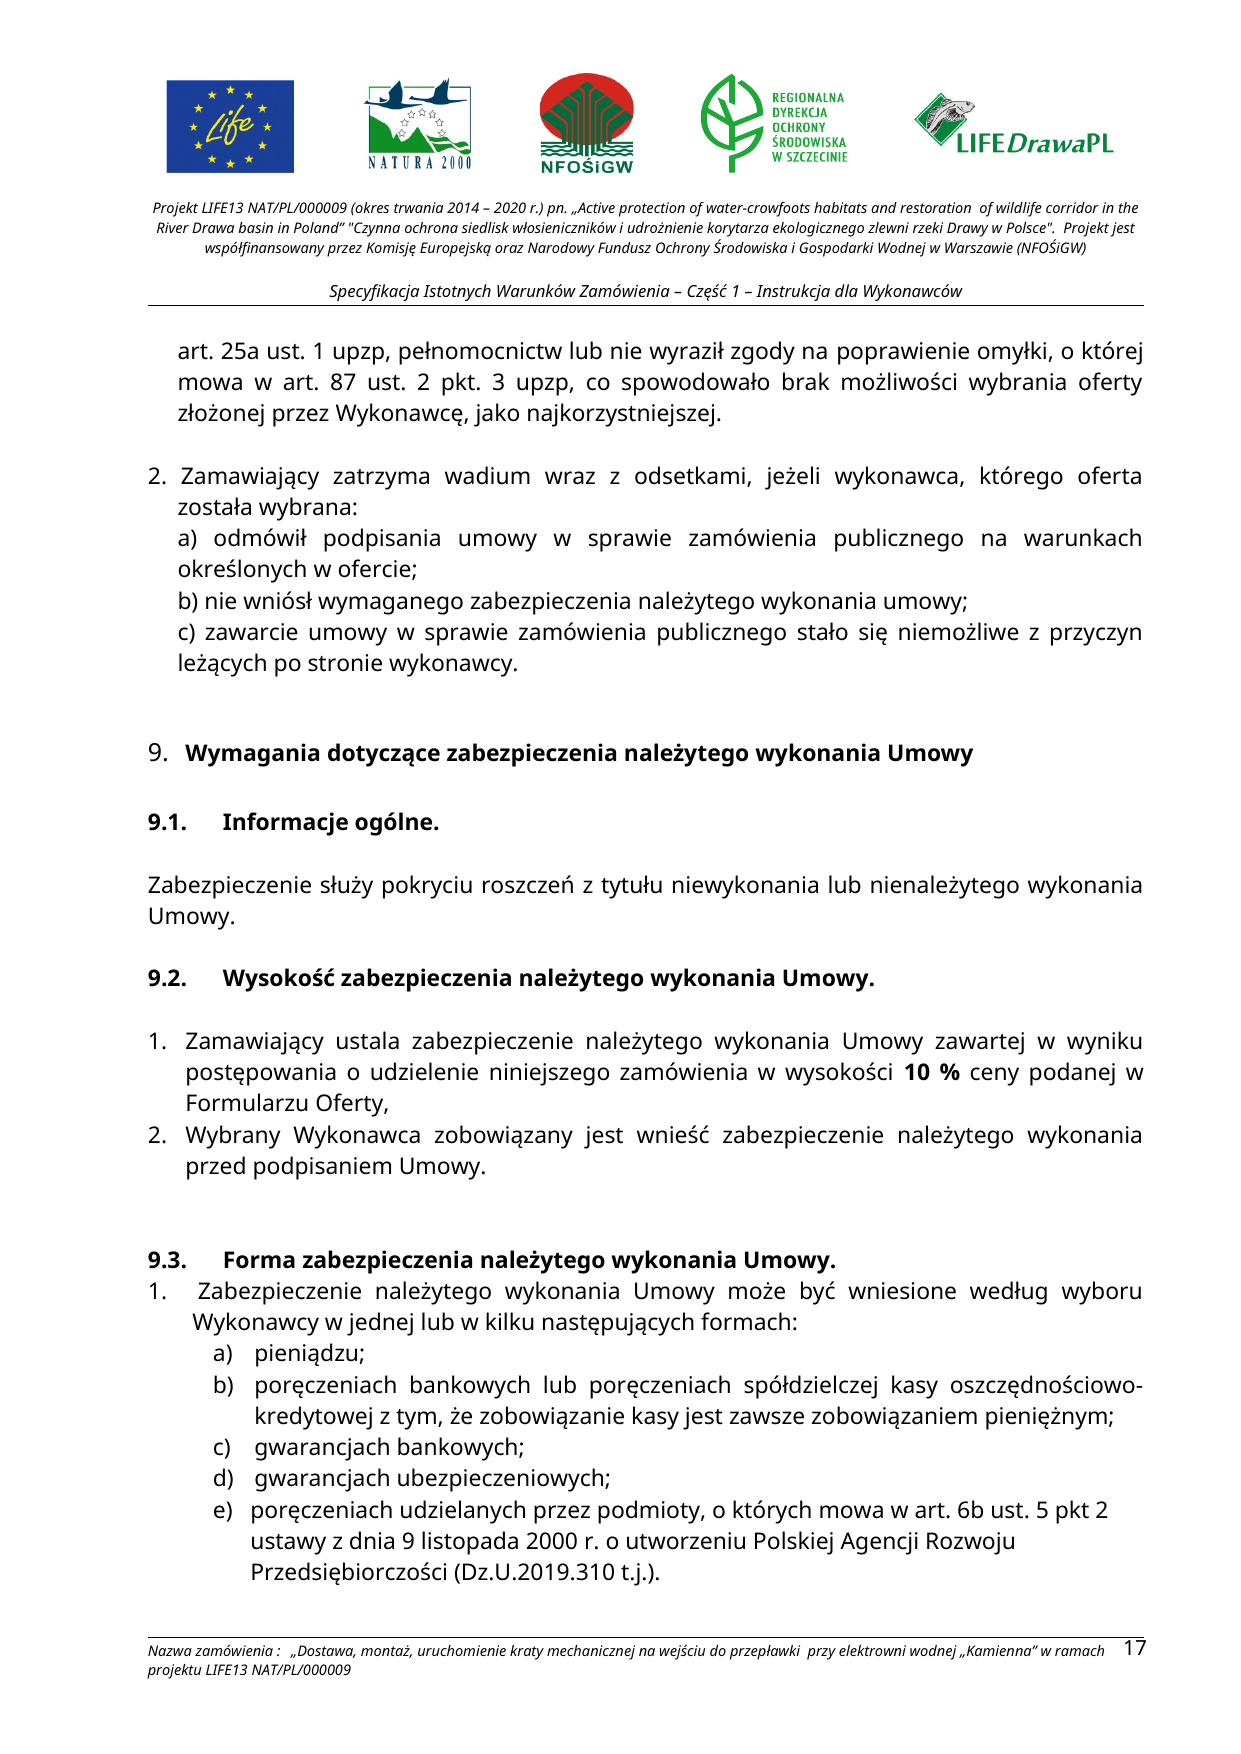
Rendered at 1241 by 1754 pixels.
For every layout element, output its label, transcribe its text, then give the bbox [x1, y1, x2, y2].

list Wysokość zabezpieczenia należytego wykonania Umowy. [148, 962, 1144, 994]
picture [903, 77, 1126, 173]
list Wymagania dotyczące zabezpieczenia należytego wykonania Umowy [148, 734, 1144, 769]
list Forma zabezpieczenia należytego wykonania Umowy. [148, 1244, 1144, 1275]
picture [166, 80, 294, 173]
list Wybrany Wykonawca zobowiązany jest wnieść zabezpieczenie należytego wykonania przed podpisaniem Umowy. [148, 1119, 1144, 1181]
list poręczeniach udzielanych przez podmioty, o których mowa w art. 6b ust. 5 pkt 2 ustawy z dnia 9 listopada 2000 r. o utworzeniu Polskiej Agencji Rozwoju Przedsiębiorczości (Dz.U.2019.310 t.j.). [213, 1494, 1144, 1587]
list gwarancjach bankowych; [213, 1431, 1144, 1462]
text Zabezpieczenie służy pokryciu roszczeń z tytułu niewykonania lub nienależytego wykonania Umowy. [148, 869, 1144, 931]
list Informacje ogólne. [148, 806, 1144, 837]
list gwarancjach ubezpieczeniowych; [213, 1462, 1144, 1494]
picture [539, 73, 634, 173]
list poręczeniach bankowych lub poręczeniach spółdzielczej kasy oszczędnościowo-kredytowej z tym, że zobowiązanie kasy jest zawsze zobowiązaniem pieniężnym; [213, 1369, 1144, 1431]
list pieniądzu; [213, 1337, 1144, 1369]
list Zabezpieczenie należytego wykonania Umowy może być wniesione według wyboru Wykonawcy w jednej lub w kilku następujących formach: [148, 1275, 1144, 1337]
text b) nie wniósł wymaganego zabezpieczenia należytego wykonania umowy; [177, 584, 1144, 616]
text 2. Zamawiający zatrzyma wadium wraz z odsetkami, jeżeli wykonawca, którego oferta została wybrana: [148, 459, 1144, 522]
list Zamawiający ustala zabezpieczenie należytego wykonania Umowy zawartej w wyniku postępowania o udzielenie niniejszego zamówienia w wysokości 10 % ceny podanej w Formularzu Oferty, [148, 1025, 1144, 1119]
text a) odmówił podpisania umowy w sprawie zamówienia publicznego na warunkach określonych w ofercie; [177, 522, 1144, 584]
picture [361, 73, 473, 173]
text c) zawarcie umowy w sprawie zamówienia publicznego stało się niemożliwe z przyczyn leżących po stronie wykonawcy. [177, 616, 1144, 678]
